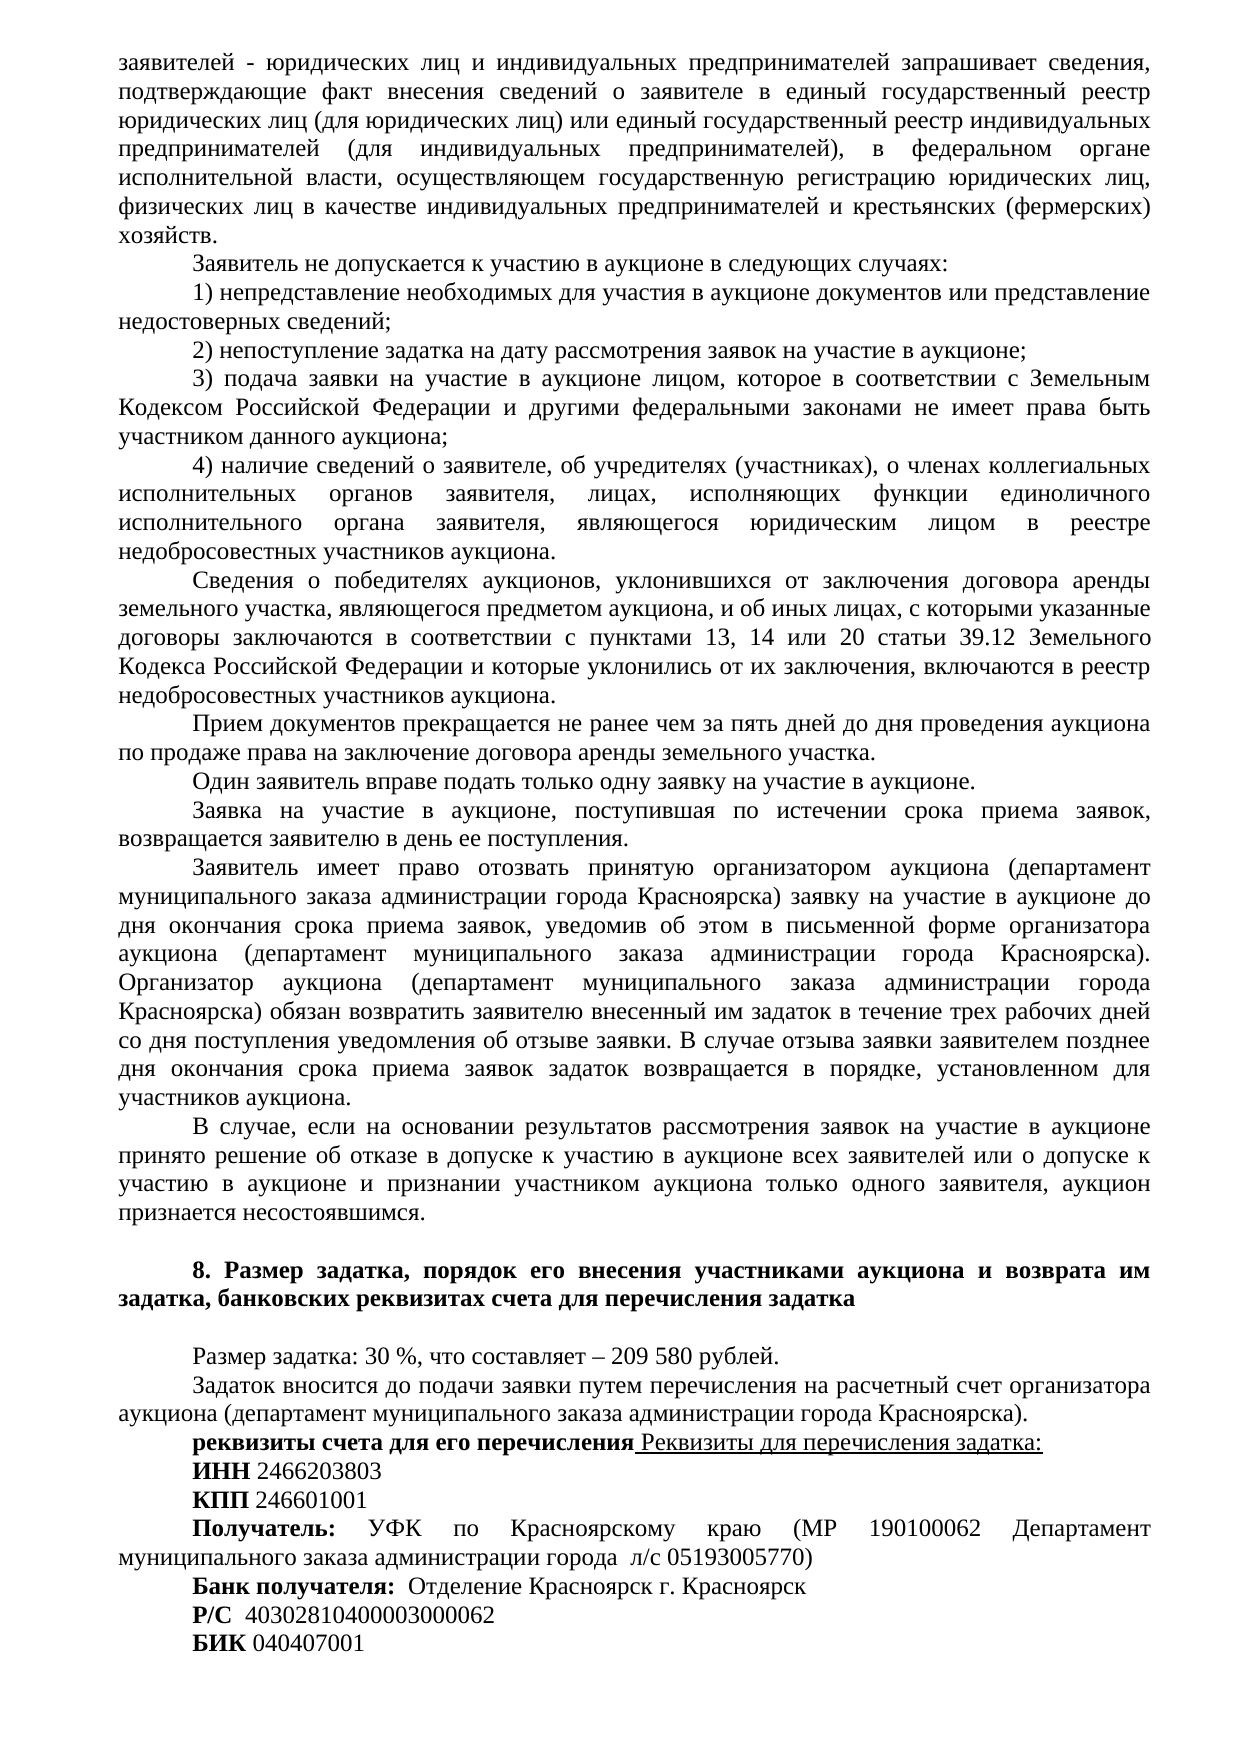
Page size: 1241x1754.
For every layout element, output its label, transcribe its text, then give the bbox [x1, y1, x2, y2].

text 8. Размер задатка, порядок его внесения участниками аукциона и возврата им задатка, банковских реквизитах счета для перечисления задатка [118, 1255, 1152, 1312]
text 1) непредставление необходимых для участия в аукционе документов или представление недостоверных сведений; [118, 277, 1152, 335]
text КПП 246601001 [118, 1485, 1152, 1513]
text Заявитель не допускается к участию в аукционе в следующих случаях: [118, 248, 1152, 277]
text Задаток вносится до подачи заявки путем перечисления на расчетный счет организатора аукциона (департамент муниципального заказа администрации города Красноярска). [118, 1370, 1152, 1427]
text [118, 47, 1152, 248]
text 3) подача заявки на участие в аукционе лицом, которое в соответствии с Земельным Кодексом Российской Федерации и другими федеральными законами не имеет права быть участником данного аукциона; [118, 363, 1152, 450]
text Банк получателя: Отделение Красноярск г. Красноярск [118, 1571, 1152, 1600]
text Размер задатка: 30 %, что составляет – 209 580 рублей. [118, 1341, 1152, 1370]
text реквизиты счета для его перечисления Реквизиты для перечисления задатка: [118, 1427, 1152, 1456]
text Сведения о победителях аукционов, уклонившихся от заключения договора аренды земельного участка, являющегося предметом аукциона, и об иных лицах, с которыми указанные договоры заключаются в соответствии с пунктами 13, 14 или 20 статьи 39.12 Земельного Кодекса Российской Федерации и которые уклонились от их заключения, включаются в реестр недобросовестных участников аукциона. [118, 565, 1152, 708]
text Получатель: УФК по Красноярскому краю (МР 190100062 Департамент муниципального заказа администрации города л/с 05193005770) [118, 1513, 1152, 1571]
text ИНН 2466203803 [118, 1456, 1152, 1485]
text 4) наличие сведений о заявителе, об учредителях (участниках), о членах коллегиальных исполнительных органов заявителя, лицах, исполняющих функции единоличного исполнительного органа заявителя, являющегося юридическим лицом в реестре недобросовестных участников аукциона. [118, 450, 1152, 565]
text Один заявитель вправе подать только одну заявку на участие в аукционе. [118, 766, 1152, 795]
text Заявка на участие в аукционе, поступившая по истечении срока приема заявок, возвращается заявителю в день ее поступления. [118, 795, 1152, 852]
text Прием документов прекращается не ранее чем за пять дней до дня проведения аукциона по продаже права на заключение договора аренды земельного участка. [118, 708, 1152, 766]
text БИК 040407001 [118, 1628, 1152, 1657]
text 2) непоступление задатка на дату рассмотрения заявок на участие в аукционе; [118, 335, 1152, 363]
text В случае, если на основании результатов рассмотрения заявок на участие в аукционе принято решение об отказе в допуске к участию в аукционе всех заявителей или о допуске к участию в аукционе и признании участником аукциона только одного заявителя, аукцион признается несостоявшимся. [118, 1111, 1152, 1226]
text Заявитель имеет право отозвать принятую организатором аукциона (департамент муниципального заказа администрации города Красноярска) заявку на участие в аукционе до дня окончания срока приема заявок, уведомив об этом в письменной форме организатора аукциона (департамент муниципального заказа администрации города Красноярска). Организатор аукциона (департамент муниципального заказа администрации города Красноярска) обязан возвратить заявителю внесенный им задаток в течение трех рабочих дней со дня поступления уведомления об отзыве заявки. В случае отзыва заявки заявителем позднее дня окончания срока приема заявок задаток возвращается в порядке, установленном для участников аукциона. [118, 852, 1152, 1111]
text Р/С 40302810400003000062 [118, 1600, 1152, 1628]
